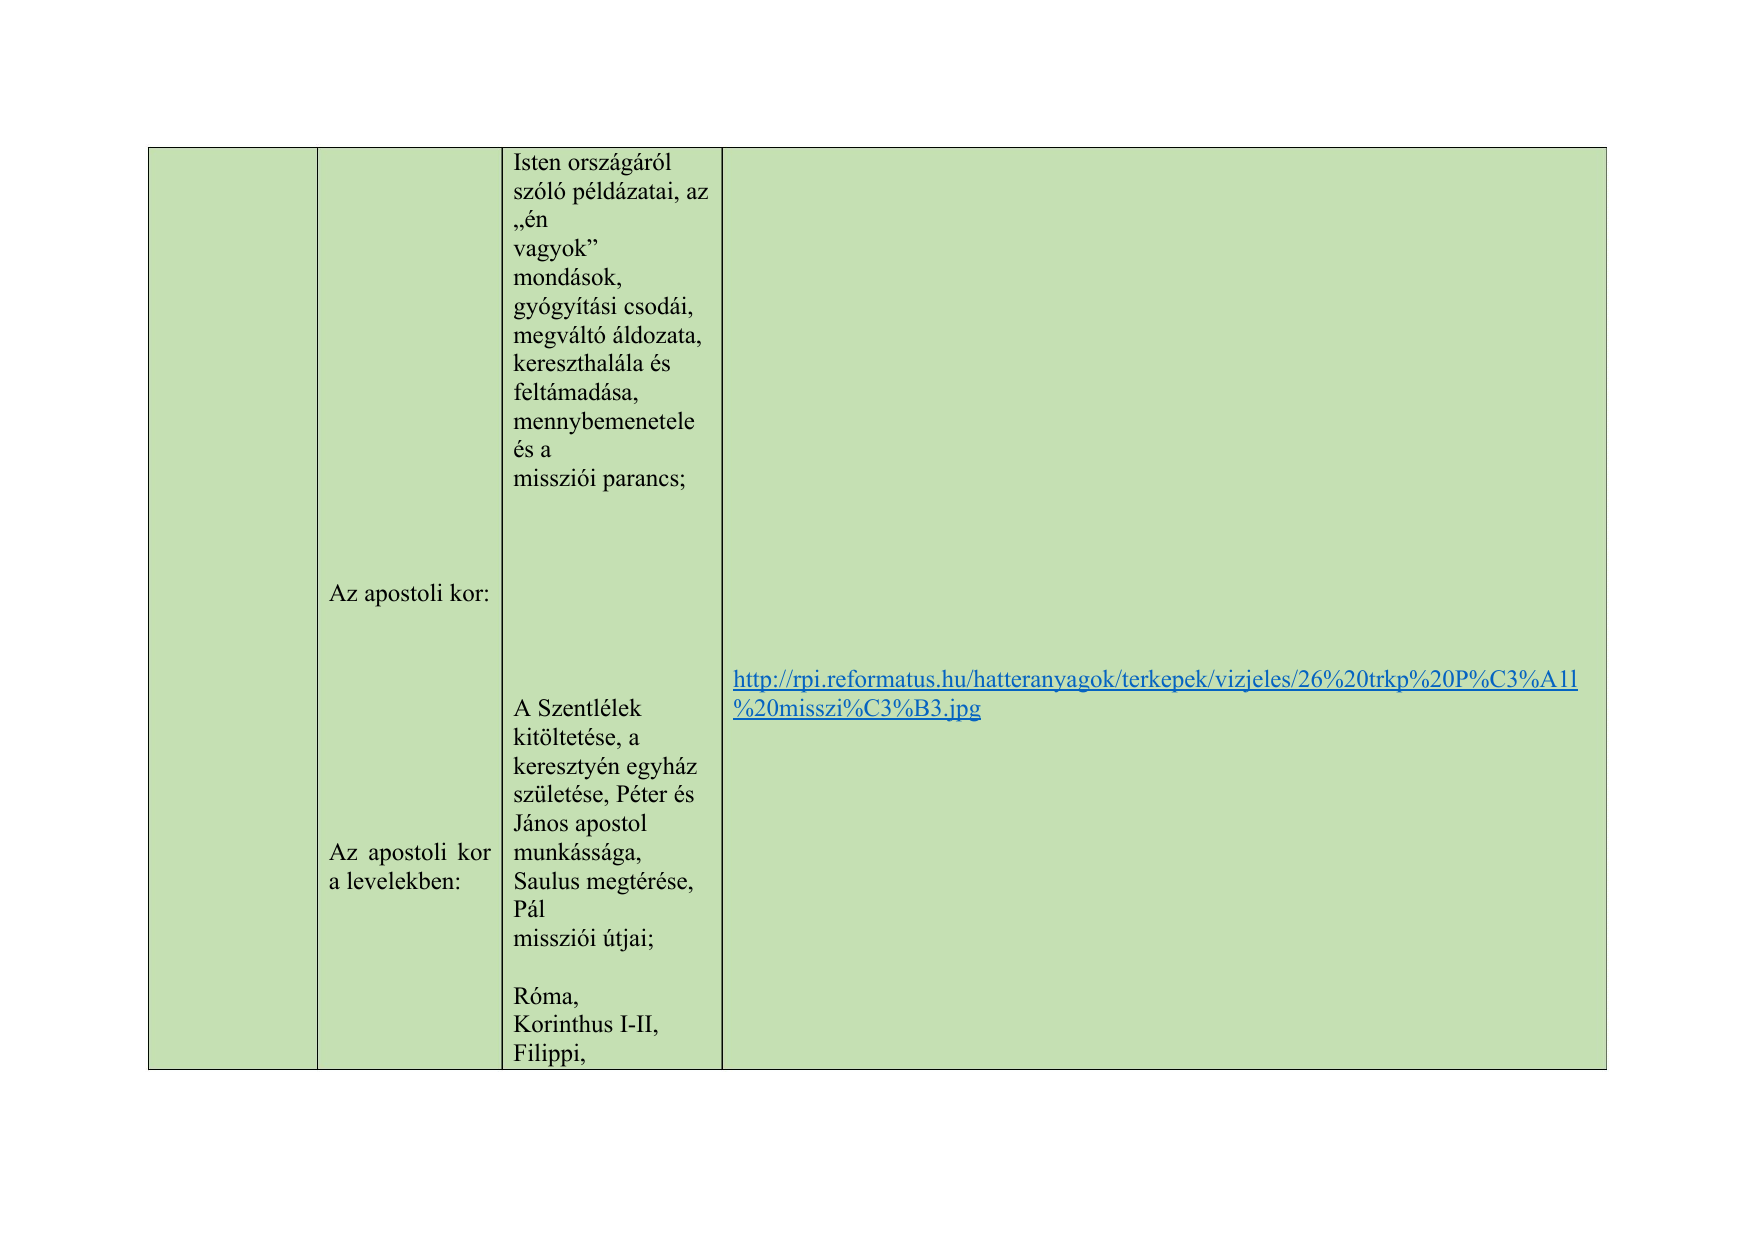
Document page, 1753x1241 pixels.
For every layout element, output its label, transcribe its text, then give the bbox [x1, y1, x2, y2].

text feltámadása, [513, 378, 727, 406]
text http://rpi.reformatus.hu/hatteranyagok/terkepek/vizjeles/26%20trkp%20P%C3%A1l [733, 666, 1602, 693]
text Róma, [513, 982, 684, 1010]
text kitöltetése, a [513, 723, 664, 751]
picture [145, 144, 1609, 1072]
text Isten országáról [513, 148, 733, 176]
text keresztyén egyház [513, 752, 722, 780]
text mondások, [513, 263, 647, 291]
text A Szentlélek [513, 694, 667, 722]
text mennybemenetele [513, 407, 727, 435]
text a levelekben: Saulus megtérése, [328, 867, 718, 895]
text Az apostoli kor: [328, 579, 515, 607]
text Az apostoli kor munkássága, [328, 838, 718, 866]
text Korinthus I-II, [513, 1011, 684, 1038]
text szóló példázatai, az [513, 177, 733, 205]
text %20misszi%C3%B3.jpg [733, 694, 1602, 722]
text vagyok” [513, 234, 647, 262]
text megváltó áldozata, [513, 321, 727, 349]
text gyógyítási csodái, [513, 292, 727, 320]
text missziói parancs; [513, 464, 711, 492]
text kereszthalála és [513, 350, 727, 377]
text János apostol [513, 809, 722, 837]
text születése, Péter és [513, 781, 722, 808]
text és a [513, 436, 727, 463]
text missziói útjai; [513, 924, 679, 952]
text Pál [513, 896, 570, 923]
text Filippi, [513, 1039, 684, 1067]
text én [524, 206, 573, 233]
